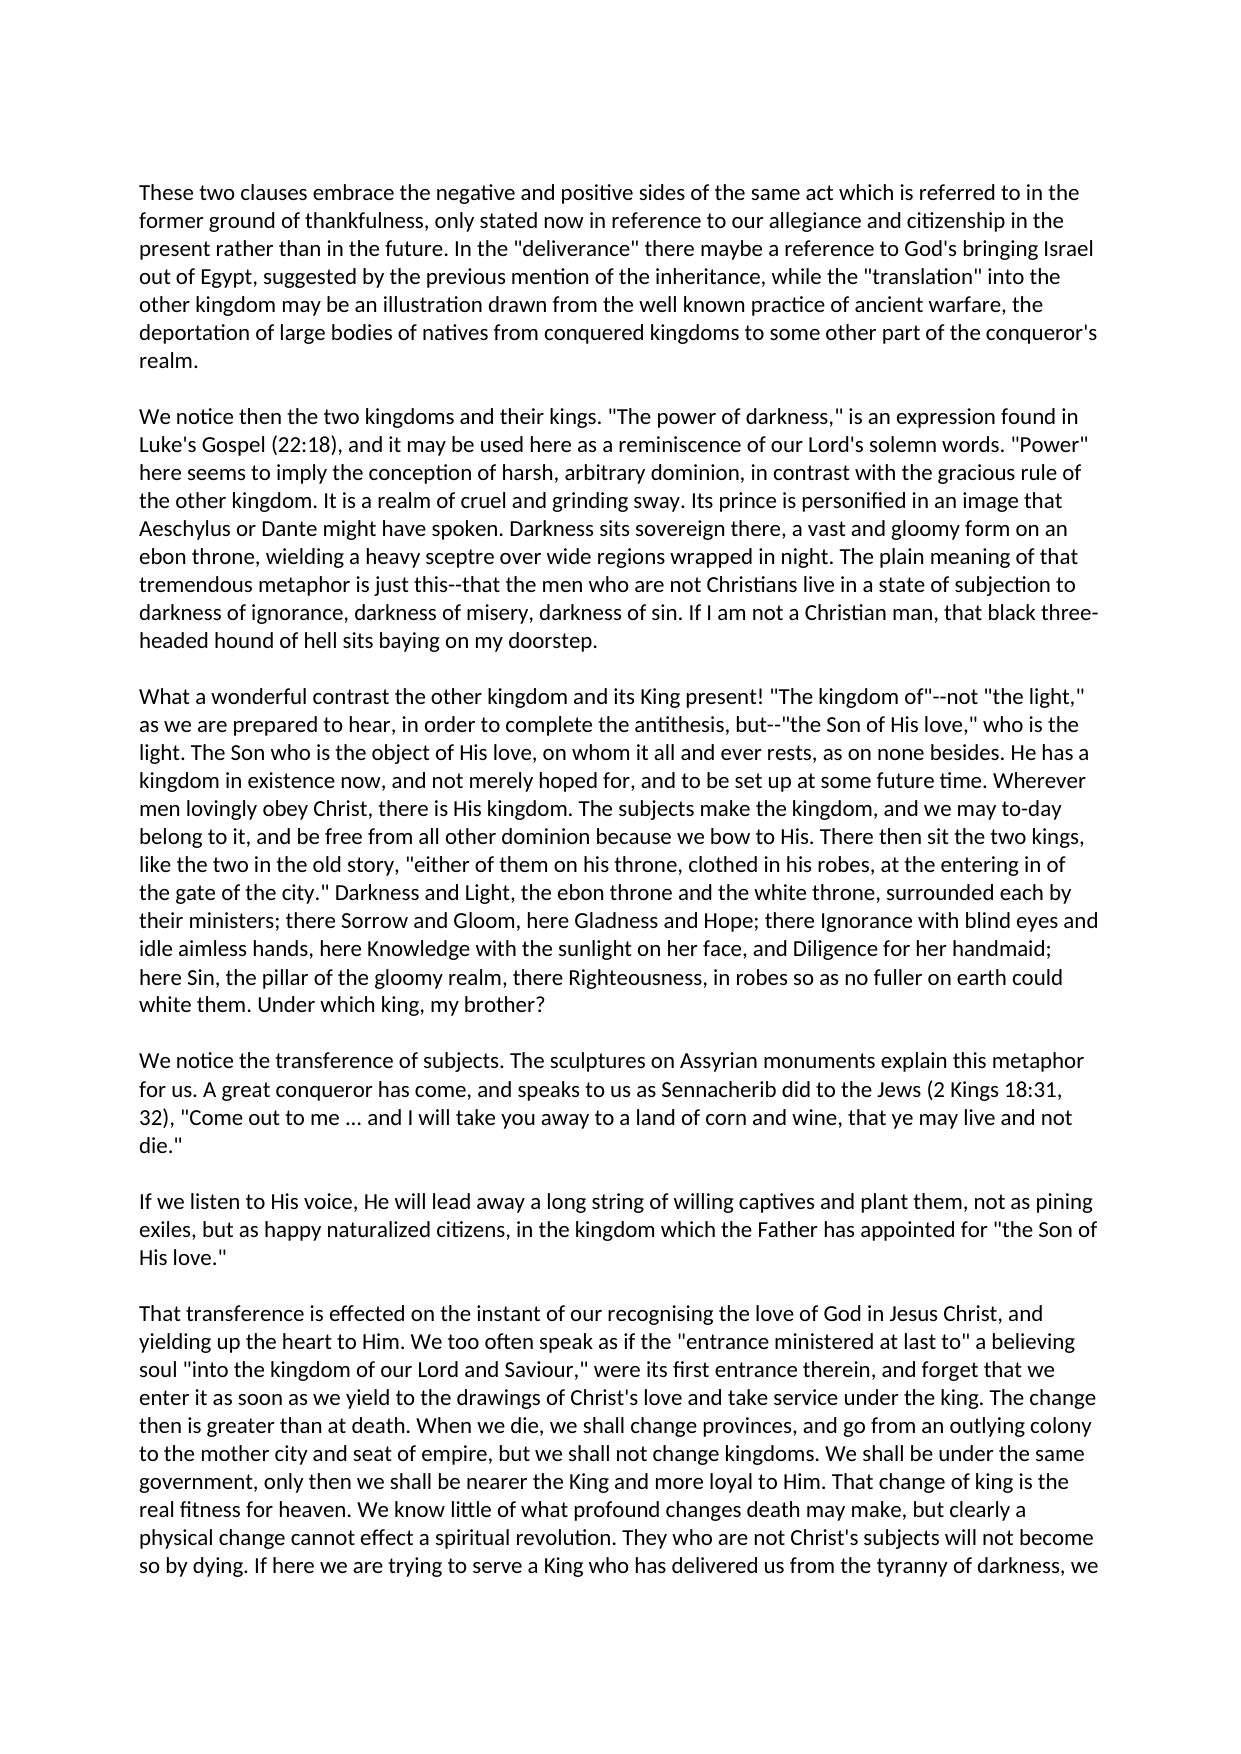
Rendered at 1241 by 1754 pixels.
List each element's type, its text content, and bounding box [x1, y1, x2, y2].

text What a wonderful contrast the other kingdom and its King present! "The kingdom of"--not "the light," as we are prepared to hear, in order to complete the antithesis, but--"the Son of His love," who is the light. The Son who is the object of His love, on whom it all and ever rests, as on none besides. He has a kingdom in existence now, and not merely hoped for, and to be set up at some future time. Wherever men lovingly obey Christ, there is His kingdom. The subjects make the kingdom, and we may to-day belong to it, and be free from all other dominion because we bow to His. There then sit the two kings, like the two in the old story, "either of them on his throne, clothed in his robes, at the entering in of the gate of the city." Darkness and Light, the ebon throne and the white throne, surrounded each by their ministers; there Sorrow and Gloom, here Gladness and Hope; there Ignorance with blind eyes and idle aimless hands, here Knowledge with the sunlight on her face, and Diligence for her handmaid; here Sin, the pillar of the gloomy realm, there Righteousness, in robes so as no fuller on earth could white them. Under which king, my brother? [139, 682, 1101, 1019]
text We notice the transference of subjects. The sculptures on Assyrian monuments explain this metaphor for us. A great conqueror has come, and speaks to us as Sennacherib did to the Jews (2 Kings 18:31, 32), "Come out to me ... and I will take you away to a land of corn and wine, that ye may live and not die." [139, 1047, 1101, 1159]
text These two clauses embrace the negative and positive sides of the same act which is referred to in the former ground of thankfulness, only stated now in reference to our allegiance and citizenship in the present rather than in the future. In the "deliverance" there maybe a reference to God's bringing Israel out of Egypt, suggested by the previous mention of the inheritance, while the "translation" into the other kingdom may be an illustration drawn from the well known practice of ancient warfare, the deportation of large bodies of natives from conquered kingdoms to some other part of the conqueror's realm. [139, 178, 1101, 374]
text We notice then the two kingdoms and their kings. "The power of darkness," is an expression found in Luke's Gospel (22:18), and it may be used here as a reminiscence of our Lord's solemn words. "Power" here seems to imply the conception of harsh, arbitrary dominion, in contrast with the gracious rule of the other kingdom. It is a realm of cruel and grinding sway. Its prince is personified in an image that Aeschylus or Dante might have spoken. Darkness sits sovereign there, a vast and gloomy form on an ebon throne, wielding a heavy sceptre over wide regions wrapped in night. The plain meaning of that tremendous metaphor is just this--that the men who are not Christians live in a state of subjection to darkness of ignorance, darkness of misery, darkness of sin. If I am not a Christian man, that black three-headed hound of hell sits baying on my doorstep. [139, 402, 1101, 654]
text If we listen to His voice, He will lead away a long string of willing captives and plant them, not as pining exiles, but as happy naturalized citizens, in the kingdom which the Father has appointed for "the Son of His love." [139, 1187, 1101, 1271]
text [139, 1299, 1101, 1579]
